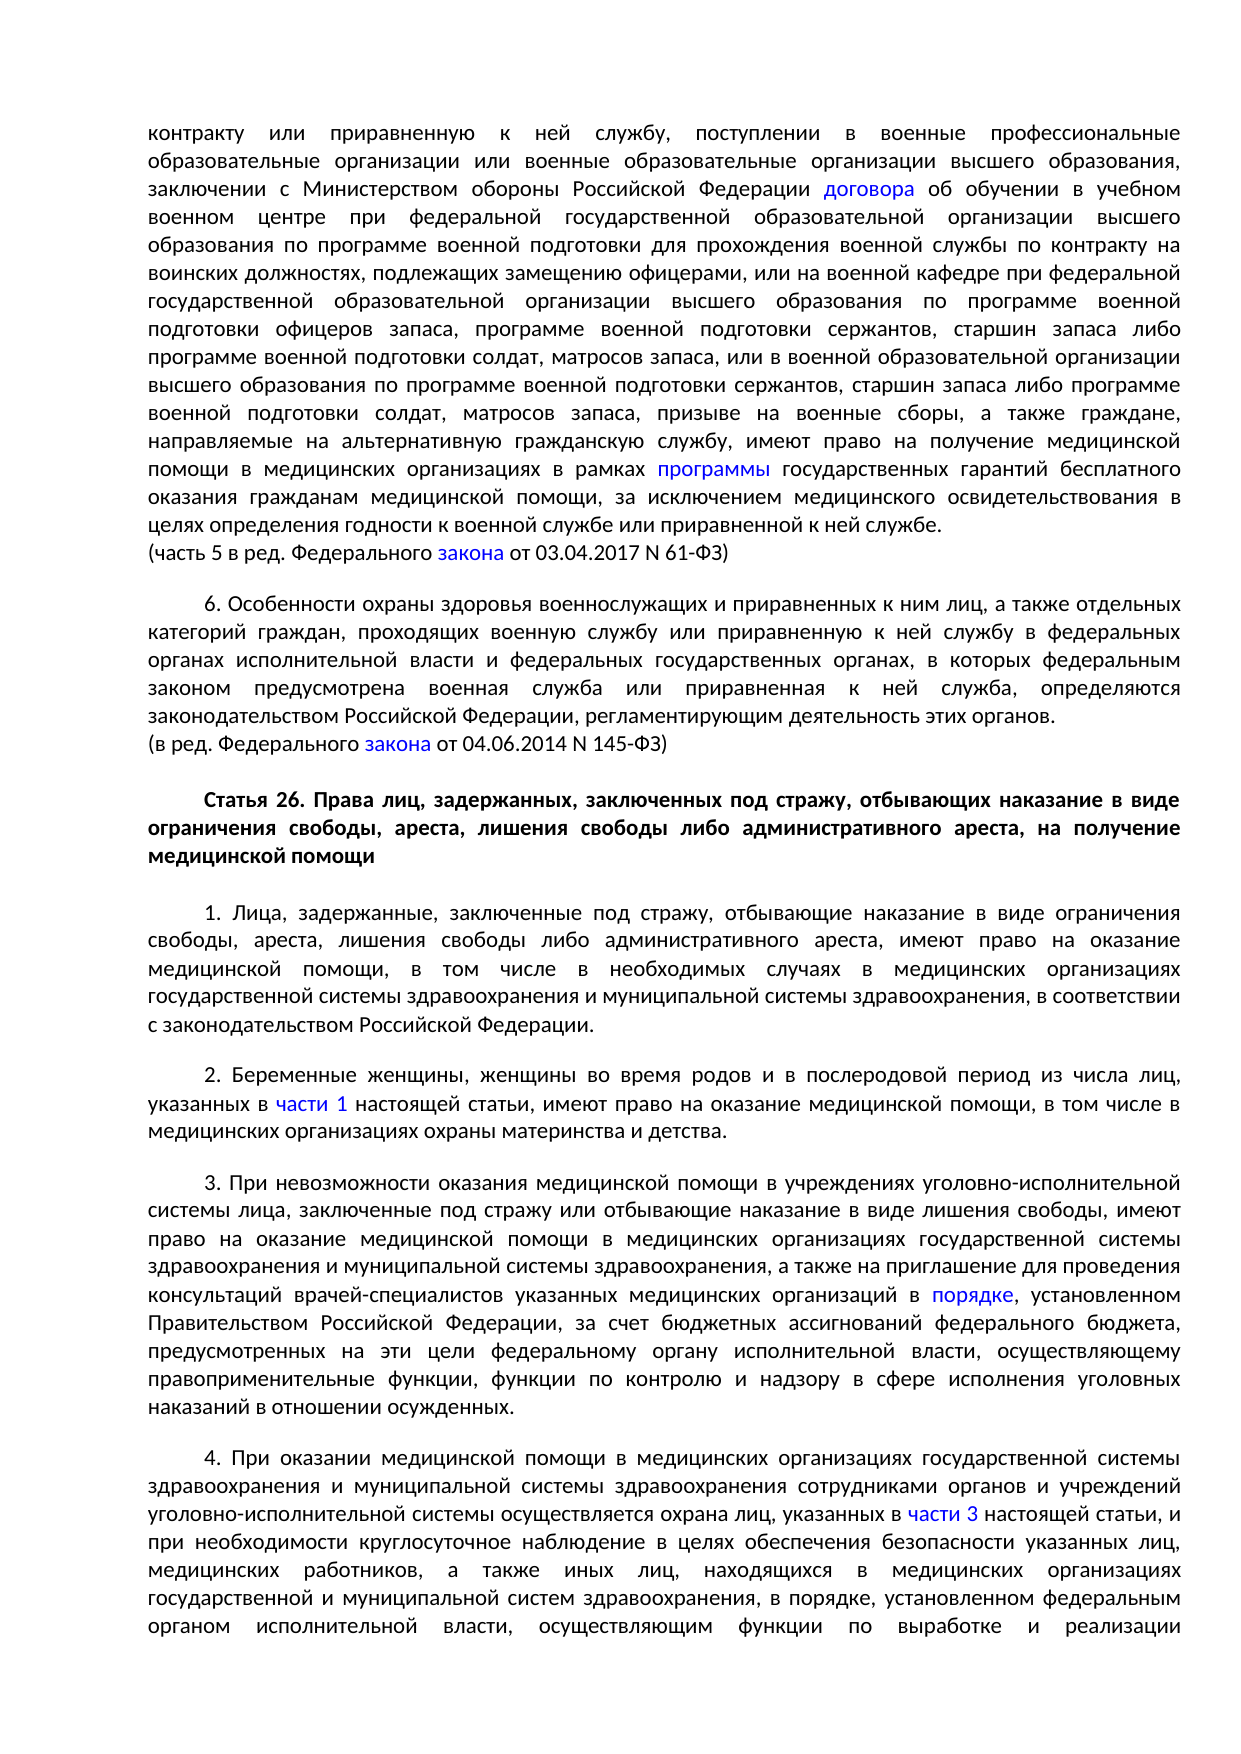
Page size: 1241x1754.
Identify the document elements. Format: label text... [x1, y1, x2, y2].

title Статья 26. Права лиц, задержанных, заключенных под стражу, отбывающих наказание в виде ограничения свободы, ареста, лишения свободы либо административного ареста, на получение медицинской помощи [148, 786, 1181, 869]
text 2. Беременные женщины, женщины во время родов и в послеродовой период из числа лиц, указанных в части 1 настоящей статьи, имеют право на оказание медицинской помощи, в том числе в медицинских организациях охраны материнства и детства. [148, 1061, 1181, 1145]
text 6. Особенности охраны здоровья военнослужащих и приравненных к ним лиц, а также отдельных категорий граждан, проходящих военную службу или приравненную к ней службу в федеральных органах исполнительной власти и федеральных государственных органах, в которых федеральным законом предусмотрена военная служба или приравненная к ней служба, определяются законодательством Российской Федерации, регламентирующим деятельность этих органов. [148, 589, 1181, 729]
text (в ред. Федерального закона от 04.06.2014 N 145-ФЗ) [148, 729, 1181, 757]
text 1. Лица, задержанные, заключенные под стражу, отбывающие наказание в виде ограничения свободы, ареста, лишения свободы либо административного ареста, имеют право на оказание медицинской помощи, в том числе в необходимых случаях в медицинских организациях государственной системы здравоохранения и муниципальной системы здравоохранения, в соответствии с законодательством Российской Федерации. [148, 898, 1181, 1038]
text 3. При невозможности оказания медицинской помощи в учреждениях уголовно-исполнительной системы лица, заключенные под стражу или отбывающие наказание в виде лишения свободы, имеют право на оказание медицинской помощи в медицинских организациях государственной системы здравоохранения и муниципальной системы здравоохранения, а также на приглашение для проведения консультаций врачей-специалистов указанных медицинских организаций в порядке, установленном Правительством Российской Федерации, за счет бюджетных ассигнований федерального бюджета, предусмотренных на эти цели федеральному органу исполнительной власти, осуществляющему правоприменительные функции, функции по контролю и надзору в сфере исполнения уголовных наказаний в отношении осужденных. [148, 1168, 1181, 1420]
text (часть 5 в ред. Федерального закона от 03.04.2017 N 61-ФЗ) [148, 538, 1181, 566]
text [148, 1443, 1181, 1639]
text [148, 118, 1181, 538]
